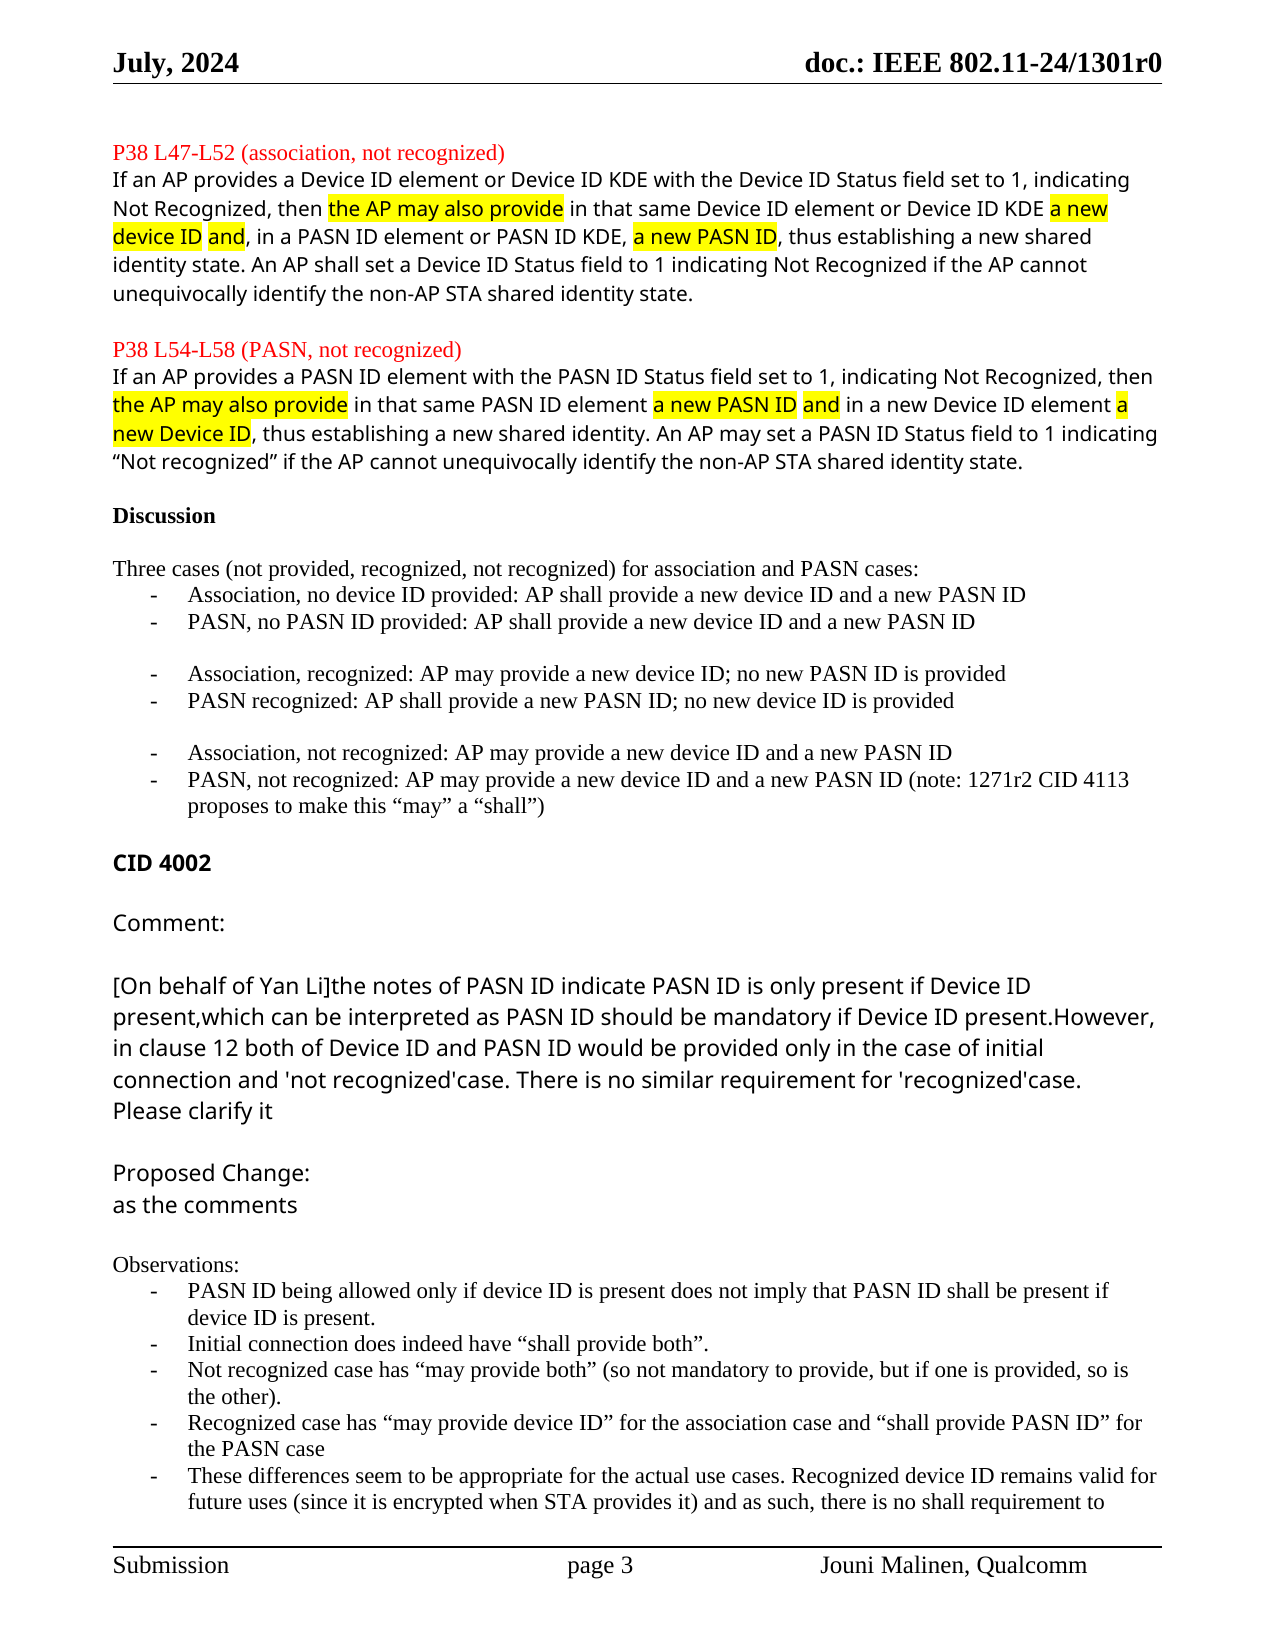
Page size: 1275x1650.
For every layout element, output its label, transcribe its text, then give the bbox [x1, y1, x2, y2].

list Not recognized case has “may provide both” (so not mandatory to provide, but if one is provided, so is the other). [150, 1356, 1162, 1409]
text If an AP provides a PASN ID element with the PASN ID Status field set to 1, indicating Not Recognized, then the AP may also provide in that same PASN ID element a new PASN ID and in a new Device ID element a new Device ID, thus establishing a new shared identity. An AP may set a PASN ID Status field to 1 indicating “Not recognized” if the AP cannot unequivocally identify the non-AP STA shared identity state. [112, 362, 1162, 476]
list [150, 1462, 1162, 1514]
text P38 L54-L58 (PASN, not recognized) [112, 336, 1162, 362]
list Association, not recognized: AP may provide a new device ID and a new PASN ID [150, 739, 1162, 766]
text Please clarify it [112, 1095, 1162, 1126]
text Three cases (not provided, recognized, not recognized) for association and PASN cases: [112, 555, 1162, 581]
list PASN, not recognized: AP may provide a new device ID and a new PASN ID (note: 1271r2 CID 4113 proposes to make this “may” a “shall”) [150, 766, 1162, 818]
list Recognized case has “may provide device ID” for the association case and “shall provide PASN ID” for the PASN case [150, 1409, 1162, 1462]
text P38 L47-L52 (association, not recognized) [112, 139, 1162, 165]
list PASN recognized: AP shall provide a new PASN ID; no new device ID is provided [150, 687, 1162, 713]
text [On behalf of Yan Li]the notes of PASN ID indicate PASN ID is only present if Device ID present,which can be interpreted as PASN ID should be mandatory if Device ID present.However, in clause 12 both of Device ID and PASN ID would be provided only in the case of initial connection and 'not recognized'case. There is no similar requirement for 'recognized'case. [112, 970, 1162, 1095]
text Comment: [112, 907, 1162, 938]
text Proposed Change: [112, 1157, 1162, 1188]
list PASN ID being allowed only if device ID is present does not imply that PASN ID shall be present if device ID is present. [150, 1277, 1162, 1330]
text Discussion [112, 502, 1162, 529]
list Association, no device ID provided: AP shall provide a new device ID and a new PASN ID [150, 581, 1162, 608]
list Association, recognized: AP may provide a new device ID; no new PASN ID is provided [150, 660, 1162, 687]
text CID 4002 [112, 847, 1162, 878]
text as the comments [112, 1188, 1162, 1220]
list PASN, no PASN ID provided: AP shall provide a new device ID and a new PASN ID [150, 608, 1162, 634]
text Observations: [112, 1251, 1162, 1277]
text If an AP provides a Device ID element or Device ID KDE with the Device ID Status field set to 1, indicating Not Recognized, then the AP may also provide in that same Device ID element or Device ID KDE a new device ID and, in a PASN ID element or PASN ID KDE, a new PASN ID, thus establishing a new shared identity state. An AP shall set a Device ID Status field to 1 indicating Not Recognized if the AP cannot unequivocally identify the non-AP STA shared identity state. [112, 165, 1162, 307]
list Initial connection does indeed have “shall provide both”. [150, 1330, 1162, 1356]
